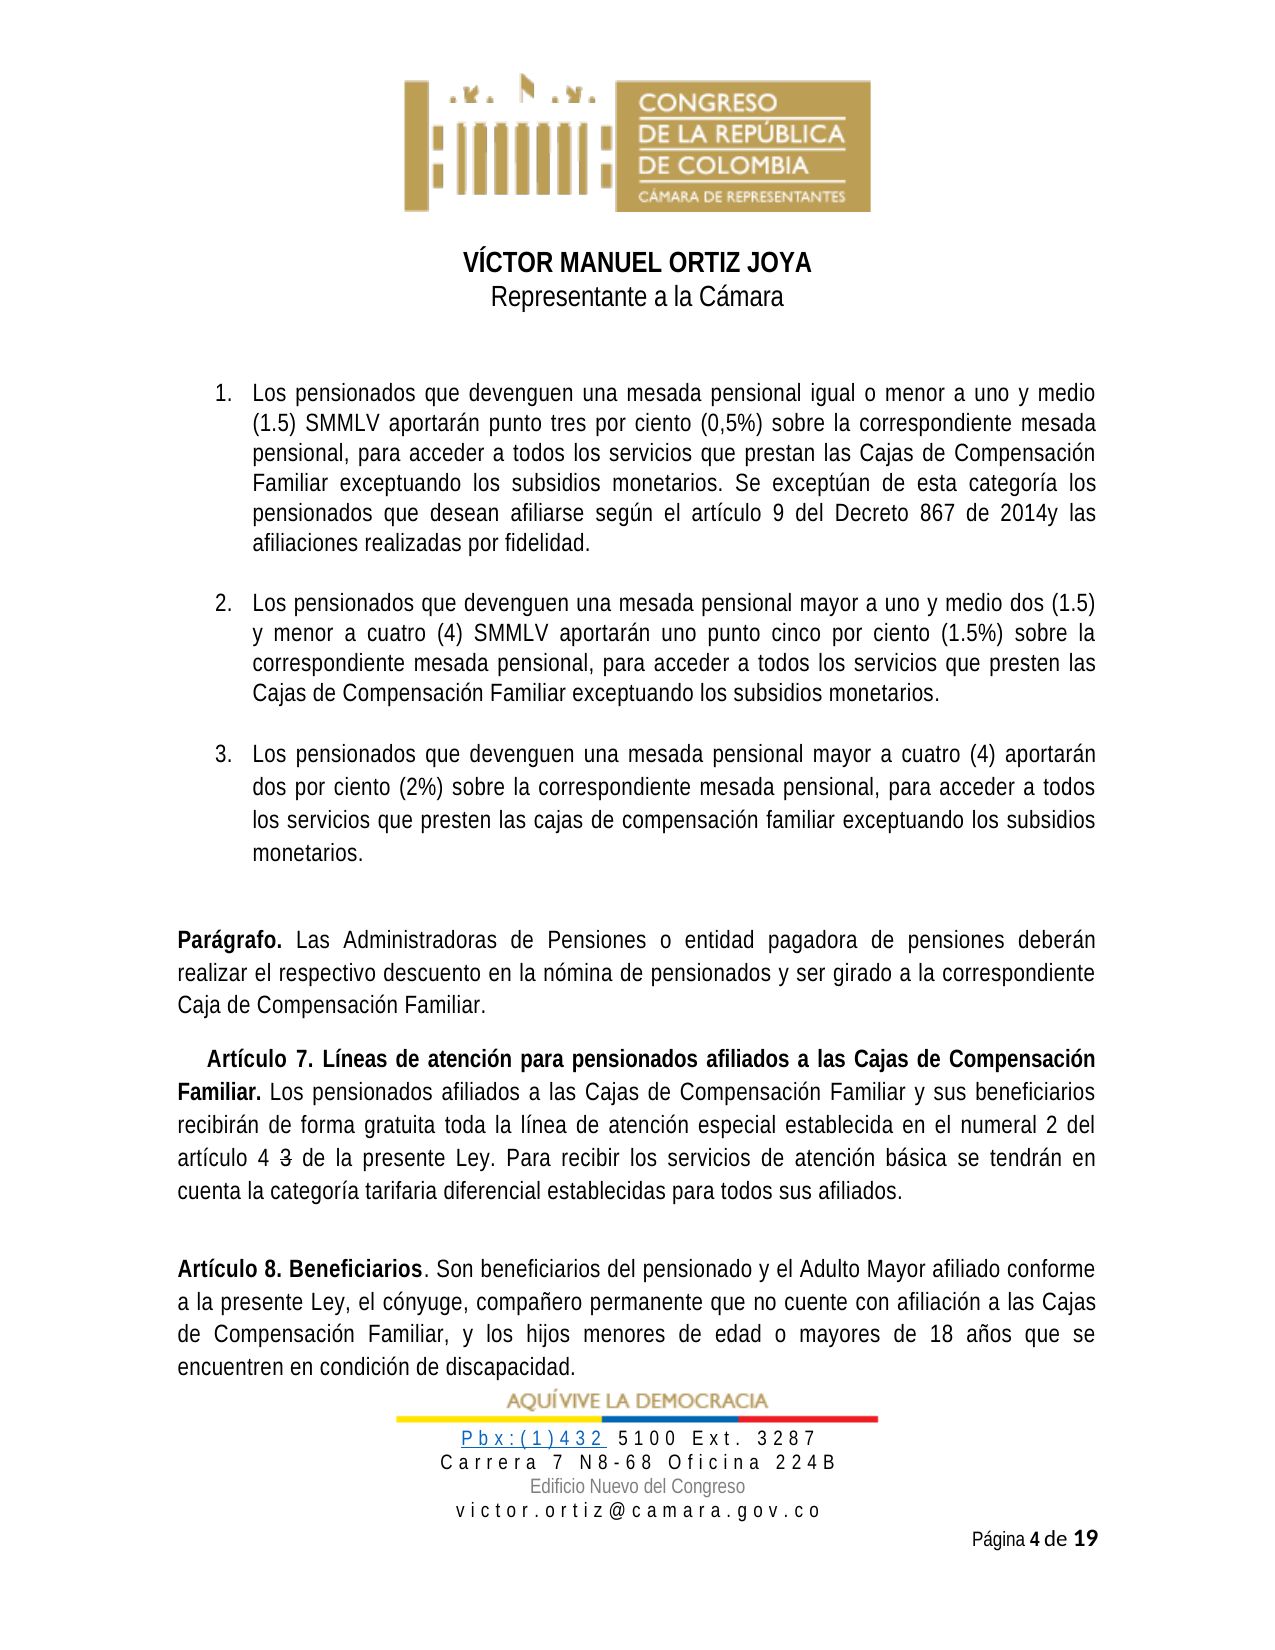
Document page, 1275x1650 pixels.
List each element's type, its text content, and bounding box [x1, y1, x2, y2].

list Los pensionados que devenguen una mesada pensional mayor a cuatro (4) aportarán dos por ciento (2%) sobre la correspondiente mesada pensional, para acceder a todos los servicios que presten las cajas de compensación familiar exceptuando los subsidios monetarios. [215, 739, 1098, 867]
text Artículo 7. Líneas de atención para pensionados afiliados a las Cajas de Compensación Familiar. Los pensionados afiliados a las Cajas de Compensación Familiar y sus beneficiarios recibirán de forma gratuita toda la línea de atención especial establecida en el numeral 2 del artículo 4 3 de la presente Ley. Para recibir los servicios de atención básica se tendrán en cuenta la categoría tarifaria diferencial establecidas para todos sus afiliados. [177, 1044, 1098, 1204]
picture [404, 73, 871, 212]
picture [381, 1382, 894, 1426]
text Artículo 8. Beneficiarios. Son beneficiarios del pensionado y el Adulto Mayor afiliado conforme a la presente Ley, el cónyuge, compañero permanente que no cuente con afiliación a las Cajas de Compensación Familiar, y los hijos menores de edad o mayores de 18 años que se encuentren en condición de discapacidad. [177, 1253, 1098, 1381]
list Los pensionados que devenguen una mesada pensional igual o menor a uno y medio (1.5) SMMLV aportarán punto tres por ciento (0,5%) sobre la correspondiente mesada pensional, para acceder a todos los servicios que prestan las Cajas de Compensación Familiar exceptuando los subsidios monetarios. Se exceptúan de esta categoría los pensionados que desean afiliarse según el artículo 9 del Decreto 867 de 2014y las afiliaciones realizadas por fidelidad. [215, 376, 1098, 556]
list Los pensionados que devenguen una mesada pensional mayor a uno y medio dos (1.5) y menor a cuatro (4) SMMLV aportarán uno punto cinco por ciento (1.5%) sobre la correspondiente mesada pensional, para acceder a todos los servicios que presten las Cajas de Compensación Familiar exceptuando los subsidios monetarios. [215, 586, 1098, 706]
text Parágrafo. Las Administradoras de Pensiones o entidad pagadora de pensiones deberán realizar el respectivo descuento en la nómina de pensionados y ser girado a la correspondiente Caja de Compensación Familiar. [177, 924, 1098, 1019]
